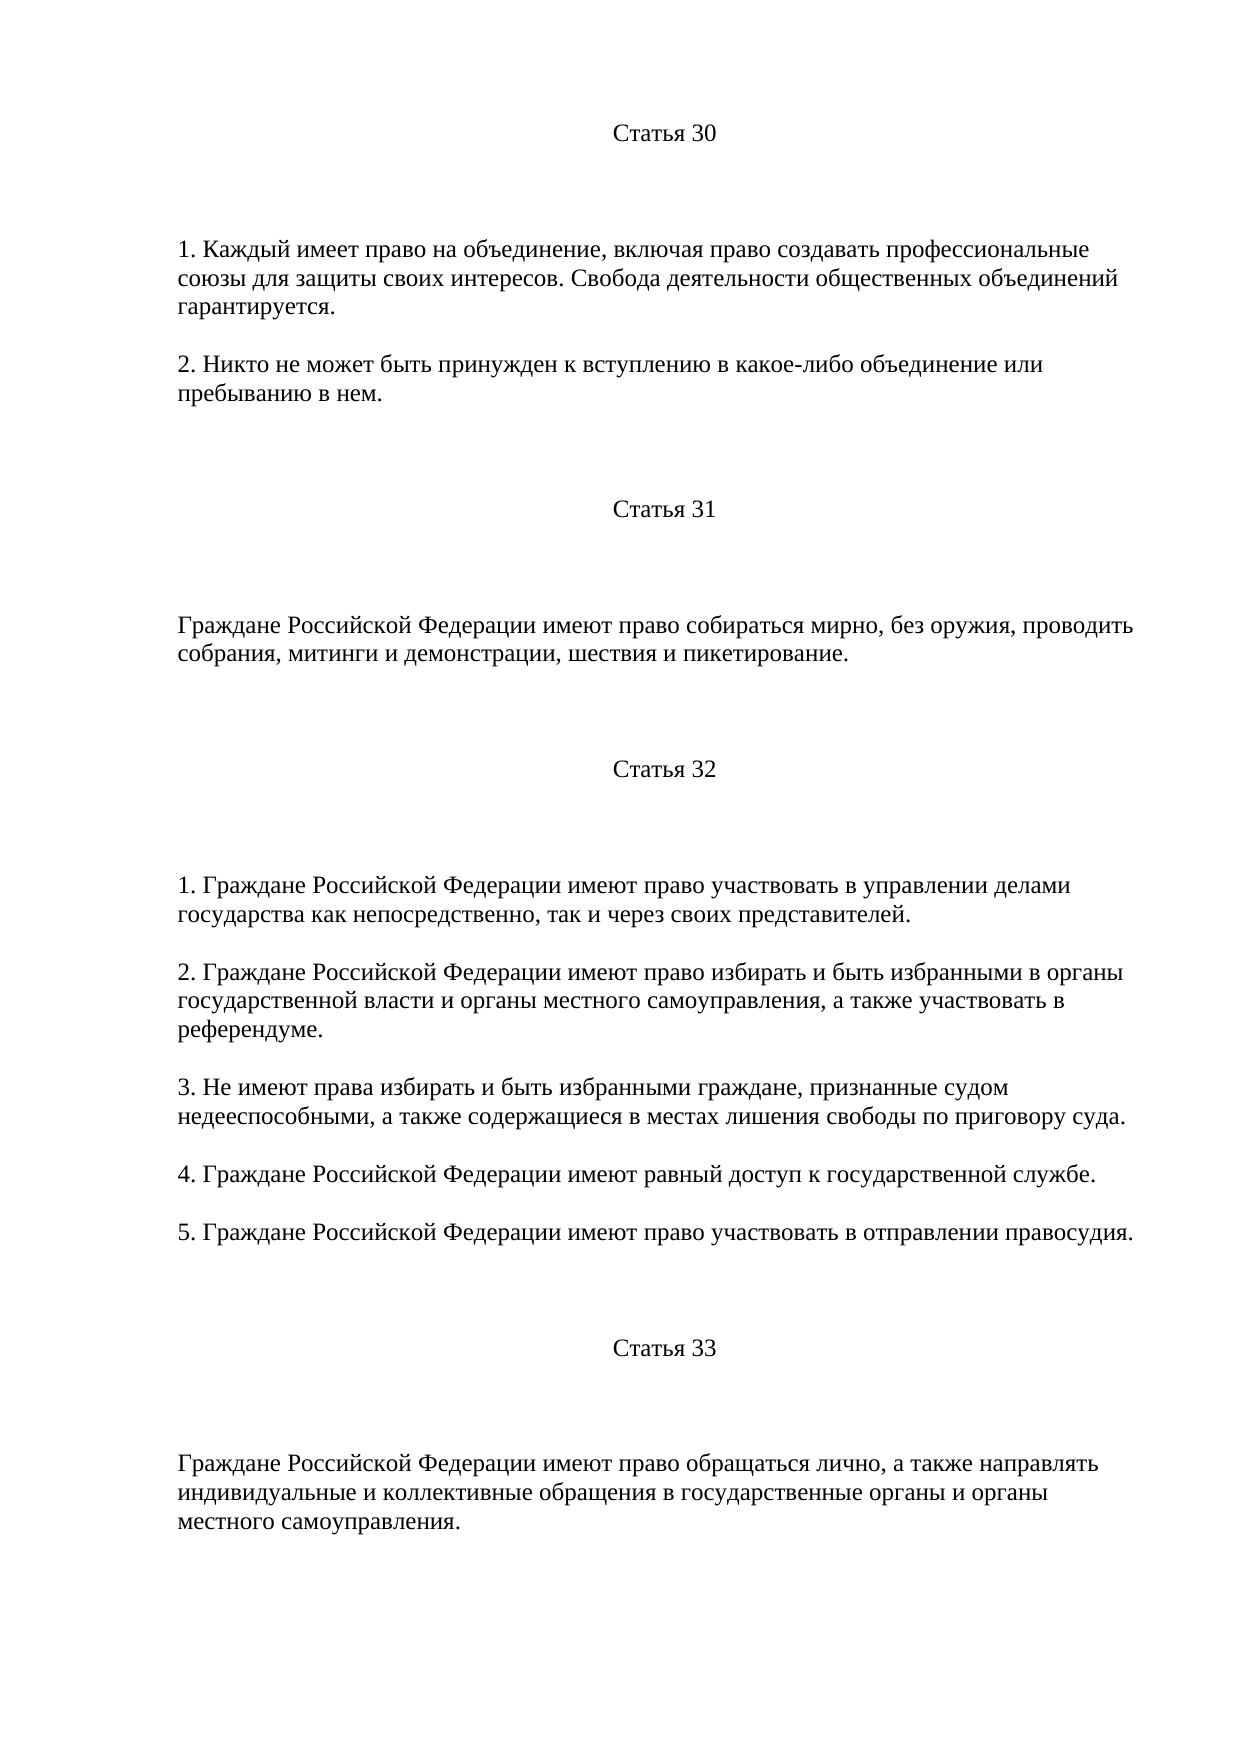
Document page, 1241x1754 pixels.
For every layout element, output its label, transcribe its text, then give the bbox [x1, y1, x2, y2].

text 5. Граждане Российской Федерации имеют право участвовать в отправлении правосудия. [177, 1217, 1152, 1246]
text Статья 31 [177, 494, 1152, 523]
text 3. Не имеют права избирать и быть избранными граждане, признанные судом недееспособными, а также содержащиеся в местах лишения свободы по приговору суда. [177, 1072, 1152, 1130]
text Статья 30 [177, 118, 1152, 147]
text Статья 32 [177, 754, 1152, 783]
text 1. Граждане Российской Федерации имеют право участвовать в управлении делами государства как непосредственно, так и через своих представителей. [177, 870, 1152, 928]
text 2. Граждане Российской Федерации имеют право избирать и быть избранными в органы государственной власти и органы местного самоуправления, а также участвовать в референдуме. [177, 957, 1152, 1043]
text 2. Никто не может быть принужден к вступлению в какое-либо объединение или пребыванию в нем. [177, 349, 1152, 407]
text Статья 33 [177, 1333, 1152, 1361]
text 4. Граждане Российской Федерации имеют равный доступ к государственной службе. [177, 1159, 1152, 1188]
text Граждане Российской Федерации имеют право обращаться лично, а также направлять индивидуальные и коллективные обращения в государственные органы и органы местного самоуправления. [177, 1448, 1152, 1535]
text 1. Каждый имеет право на объединение, включая право создавать профессиональные союзы для защиты своих интересов. Свобода деятельности общественных объединений гарантируется. [177, 234, 1152, 320]
text Граждане Российской Федерации имеют право собираться мирно, без оружия, проводить собрания, митинги и демонстрации, шествия и пикетирование. [177, 610, 1152, 667]
